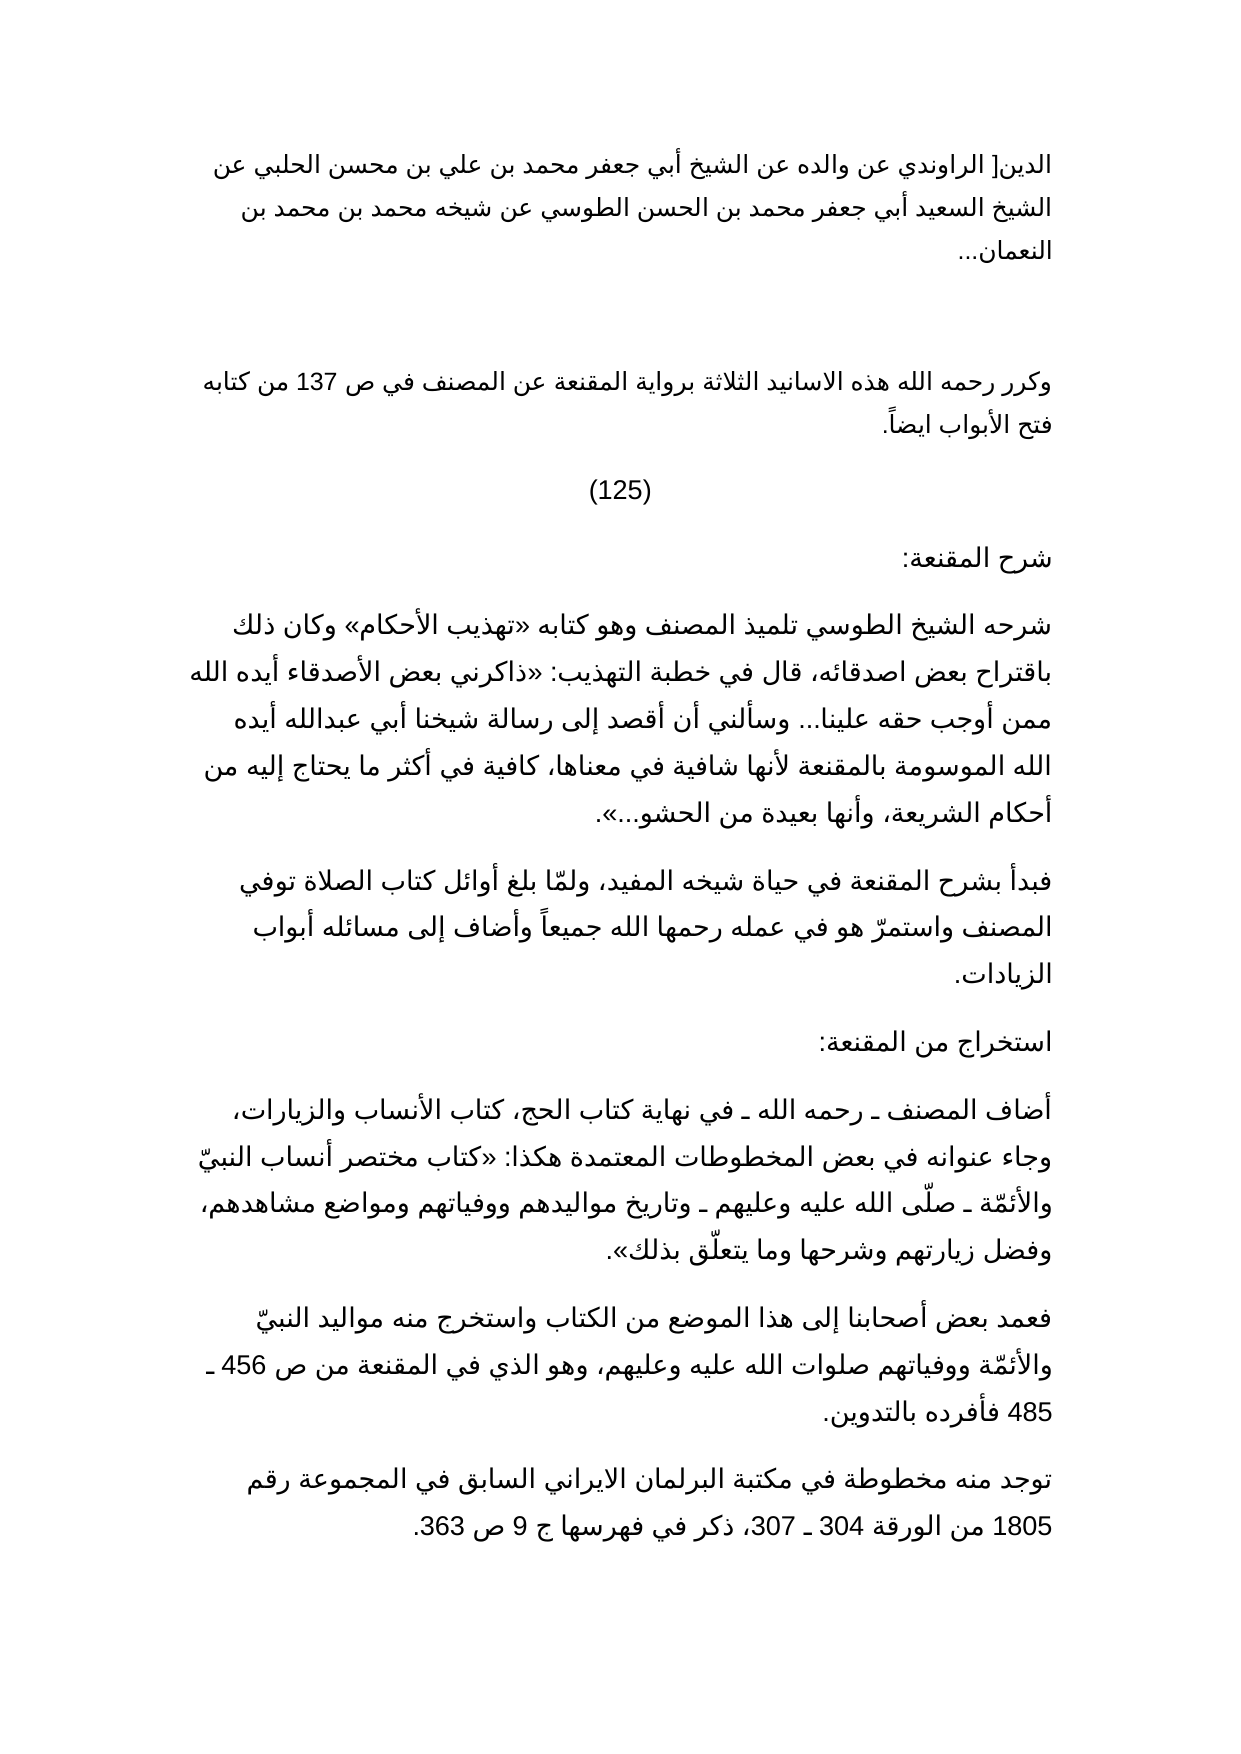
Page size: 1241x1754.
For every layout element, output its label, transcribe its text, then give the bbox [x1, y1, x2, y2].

text فعمد بعض أصحابنا إلى هذا الموضع من الكتاب واستخرج منه مواليد النبيّ والأئمّة ووفياتهم صلوات الله عليه وعليهم، وهو الذي في المقنعة من ص 456 ـ 485 فأفرده بالتدوين. [187, 1302, 1053, 1427]
text توجد منه مخطوطة في مكتبة البرلمان الايراني السابق في المجموعة رقم 1805 من الورقة 304 ـ 307، ذكر في فهرسها ج 9 ص 363. [187, 1463, 1053, 1542]
text شرحه الشيخ الطوسي تلميذ المصنف وهو كتابه «تهذيب الأحكام» وكان ذلك باقتراح بعض اصدقائه، قال في خطبة التهذيب: «ذاكرني بعض الأصدقاء أيده الله ممن أوجب حقه علينا... وسألني أن أقصد إلى رسالة شيخنا أبي عبدالله أيده الله الموسومة بالمقنعة لأنها شافية في معناها، كافية في أكثر ما يحتاج إليه من أحكام الشريعة، وأنها بعيدة من الحشو...». [187, 609, 1053, 828]
text فبدأ بشرح المقنعة في حياة شيخه المفيد، ولمّا بلغ أوائل كتاب الصلاة توفي المصنف واستمرّ هو في عمله رحمها الله جميعاً وأضاف إلى مسائله أبواب الزيادات. [187, 864, 1053, 989]
text أضاف المصنف ـ رحمه الله ـ في نهاية كتاب الحج، كتاب الأنساب والزيارات، وجاء عنوانه في بعض المخطوطات المعتمدة هكذا: «كتاب مختصر أنساب النبيّ والأئمّة ـ صلّى الله عليه وعليهم ـ وتاريخ مواليدهم ووفياتهم ومواضع مشاهدهم، وفضل زيارتهم وشرحها وما يتعلّق بذلك». [187, 1094, 1053, 1266]
text شرح المقنعة: [187, 542, 1053, 573]
text وكرر رحمه الله هذه الاسانيد الثلاثة برواية المقنعة عن المصنف في ص 137 من كتابه فتح الأبواب ايضاً. [187, 367, 1053, 439]
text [187, 150, 1053, 265]
text استخراج من المقنعة: [187, 1026, 1053, 1057]
text (125) [187, 474, 1053, 505]
